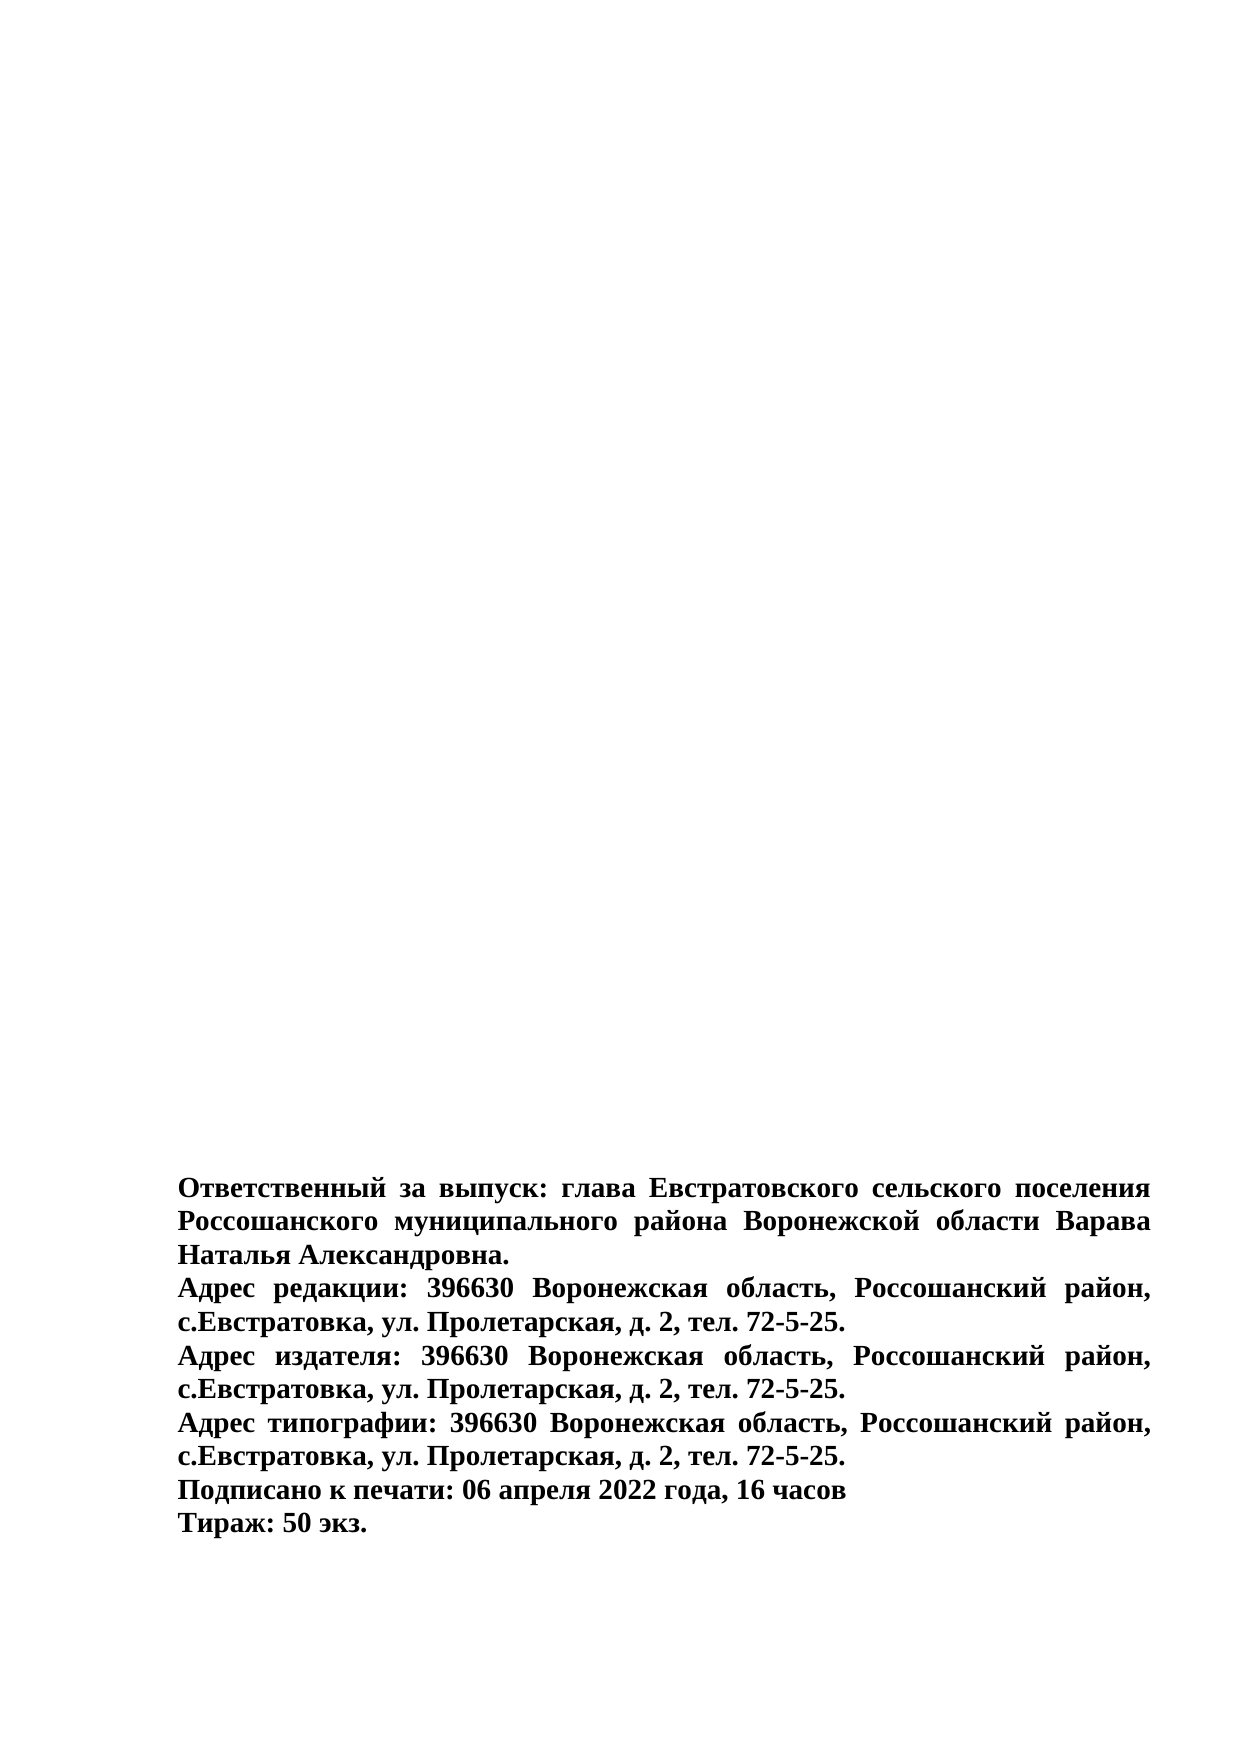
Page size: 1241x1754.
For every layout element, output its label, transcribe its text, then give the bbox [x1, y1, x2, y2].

text Ответственный за выпуск: глава Евстратовского сельского поселения Россошанского муниципального района Воронежской области Варава Наталья Александровна. [177, 1170, 1152, 1271]
text Адрес типографии: 396630 Воронежская область, Россошанский район, с.Евстратовка, ул. Пролетарская, д. 2, тел. 72-5-25. [177, 1405, 1152, 1472]
text Тираж: 50 экз. [177, 1505, 1152, 1539]
text Адрес издателя: 396630 Воронежская область, Россошанский район, с.Евстратовка, ул. Пролетарская, д. 2, тел. 72-5-25. [177, 1338, 1152, 1405]
text Адрес редакции: 396630 Воронежская область, Россошанский район, с.Евстратовка, ул. Пролетарская, д. 2, тел. 72-5-25. [177, 1271, 1152, 1338]
text Подписано к печати: 06 апреля 2022 года, 16 часов [177, 1472, 1152, 1505]
